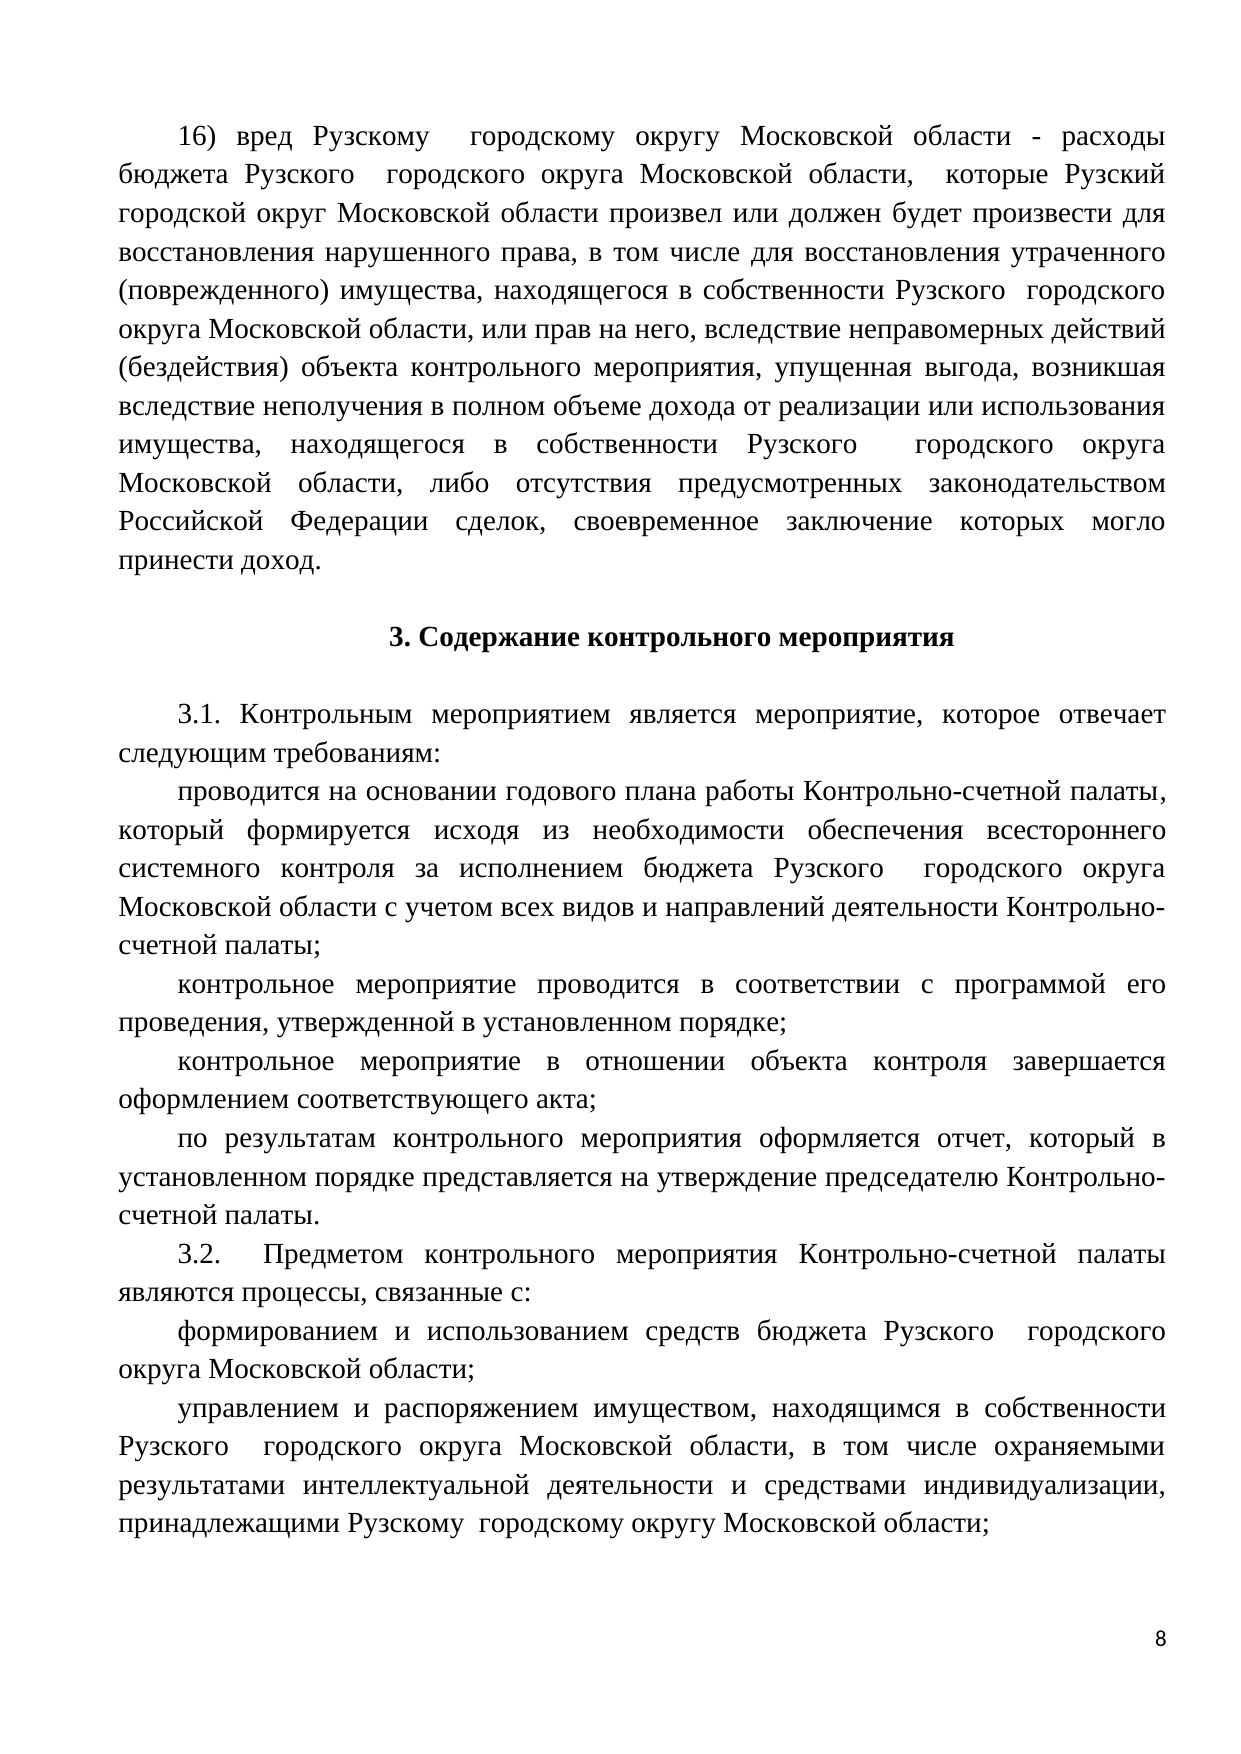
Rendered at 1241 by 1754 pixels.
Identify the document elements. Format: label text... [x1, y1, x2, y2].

text по результатам контрольного мероприятия оформляется отчет, который в установленном порядке представляется на утверждение председателю Контрольно-счетной палаты. [118, 1120, 1167, 1231]
text проводится на основании годового плана работы Контрольно-счетной палаты, который формируется исходя из необходимости обеспечения всестороннего системного контроля за исполнением бюджета Рузского городского округа Московской области с учетом всех видов и направлений деятельности Контрольно-счетной палаты; [118, 773, 1167, 961]
text контрольное мероприятие в отношении объекта контроля завершается оформлением соответствующего акта; [118, 1043, 1167, 1115]
text контрольное мероприятие проводится в соответствии с программой его проведения, утвержденной в установленном порядке; [118, 966, 1167, 1038]
text управлением и распоряжением имуществом, находящимся в собственности Рузского городского округа Московской области, в том числе охраняемыми результатами интеллектуальной деятельности и средствами индивидуализации, принадлежащими Рузскому городскому округу Московской области; [118, 1390, 1167, 1539]
text 16) вред Рузскому городскому округу Московской области - расходы бюджета Рузского городского округа Московской области, которые Рузский городской округ Московской области произвел или должен будет произвести для восстановления нарушенного права, в том числе для восстановления утраченного (поврежденного) имущества, находящегося в собственности Рузского городского округа Московской области, или прав на него, вследствие неправомерных действий (бездействия) объекта контрольного мероприятия, упущенная выгода, возникшая вследствие неполучения в полном объеме дохода от реализации или использования имущества, находящегося в собственности Рузского городского округа Московской области, либо отсутствия предусмотренных законодательством Российской Федерации сделок, своевременное заключение которых могло принести доход. [118, 118, 1167, 576]
text 3.2. Предметом контрольного мероприятия Контрольно-счетной палаты являются процессы, связанные с: [118, 1236, 1167, 1308]
text 3. Содержание контрольного мероприятия [118, 619, 1167, 653]
text 3.1. Контрольным мероприятием является мероприятие, которое отвечает следующим требованиям: [118, 696, 1167, 768]
text формированием и использованием средств бюджета Рузского городского округа Московской области; [118, 1313, 1167, 1385]
